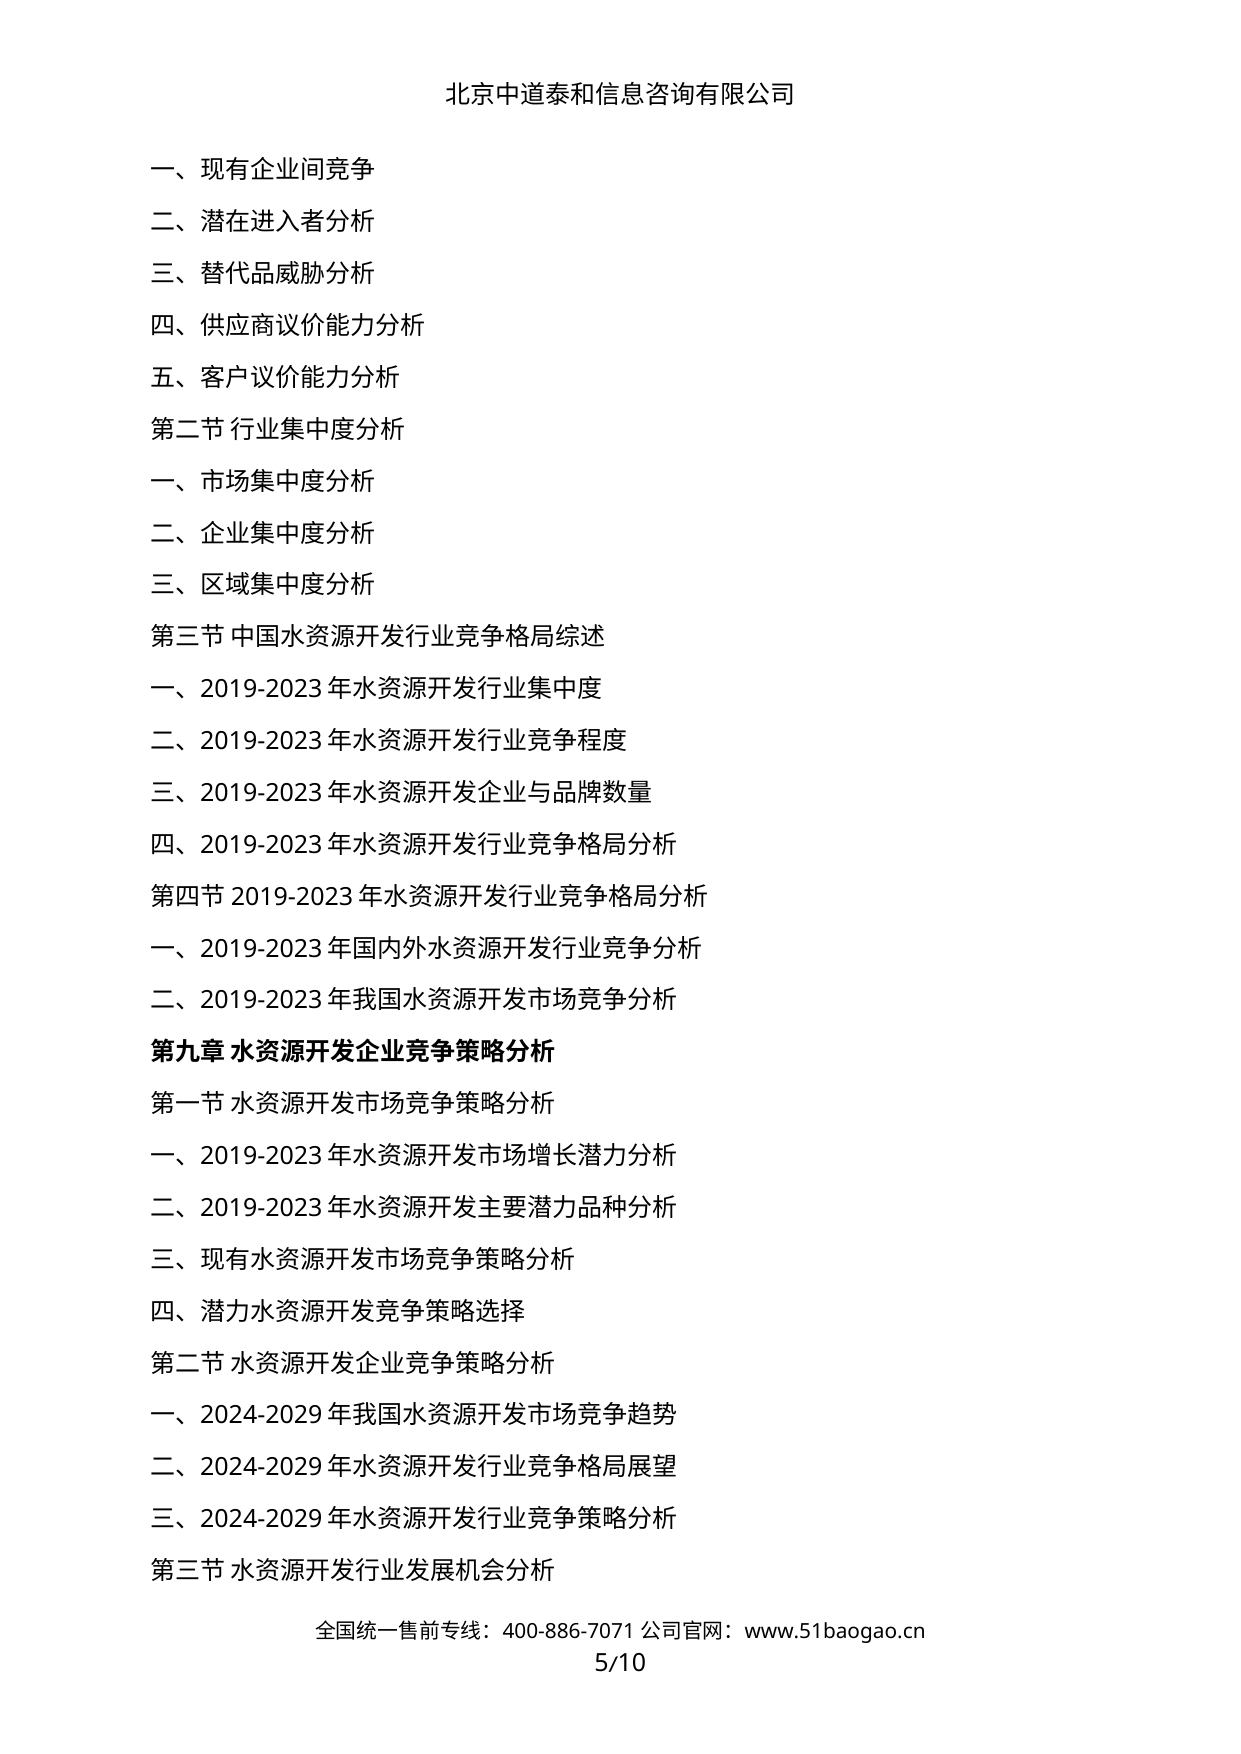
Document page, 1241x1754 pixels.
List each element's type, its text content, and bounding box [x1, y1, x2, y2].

text 四、2019-2023年水资源开发行业竞争格局分析 [150, 824, 1090, 861]
text 三、替代品威胁分析 [150, 254, 1090, 290]
text 一、2019-2023年国内外水资源开发行业竞争分析 [150, 928, 1090, 964]
text 三、2019-2023年水资源开发企业与品牌数量 [150, 772, 1090, 809]
text 一、市场集中度分析 [150, 461, 1090, 497]
text 二、2019-2023年我国水资源开发市场竞争分析 [150, 980, 1090, 1016]
text 第二节 行业集中度分析 [150, 409, 1090, 446]
text 五、客户议价能力分析 [150, 357, 1090, 394]
text 一、现有企业间竞争 [150, 150, 1090, 186]
text 四、供应商议价能力分析 [150, 306, 1090, 342]
text 三、现有水资源开发市场竞争策略分析 [150, 1239, 1090, 1276]
text 第二节 水资源开发企业竞争策略分析 [150, 1343, 1090, 1379]
text 二、2024-2029年水资源开发行业竞争格局展望 [150, 1447, 1090, 1483]
text 一、2019-2023年水资源开发市场增长潜力分析 [150, 1136, 1090, 1172]
text 第三节 中国水资源开发行业竞争格局综述 [150, 617, 1090, 653]
text 二、潜在进入者分析 [150, 202, 1090, 238]
text 四、潜力水资源开发竞争策略选择 [150, 1291, 1090, 1327]
text 二、2019-2023年水资源开发行业竞争程度 [150, 721, 1090, 757]
text 二、2019-2023年水资源开发主要潜力品种分析 [150, 1187, 1090, 1224]
text 一、2024-2029年我国水资源开发市场竞争趋势 [150, 1395, 1090, 1431]
text 一、2019-2023年水资源开发行业集中度 [150, 669, 1090, 705]
text 三、区域集中度分析 [150, 565, 1090, 601]
text 二、企业集中度分析 [150, 513, 1090, 549]
text 第一节 水资源开发市场竞争策略分析 [150, 1084, 1090, 1120]
text 第三节 水资源开发行业发展机会分析 [150, 1551, 1090, 1587]
text 三、2024-2029年水资源开发行业竞争策略分析 [150, 1499, 1090, 1535]
text 第九章 水资源开发企业竞争策略分析 [150, 1032, 1090, 1068]
text 第四节 2019-2023年水资源开发行业竞争格局分析 [150, 876, 1090, 912]
